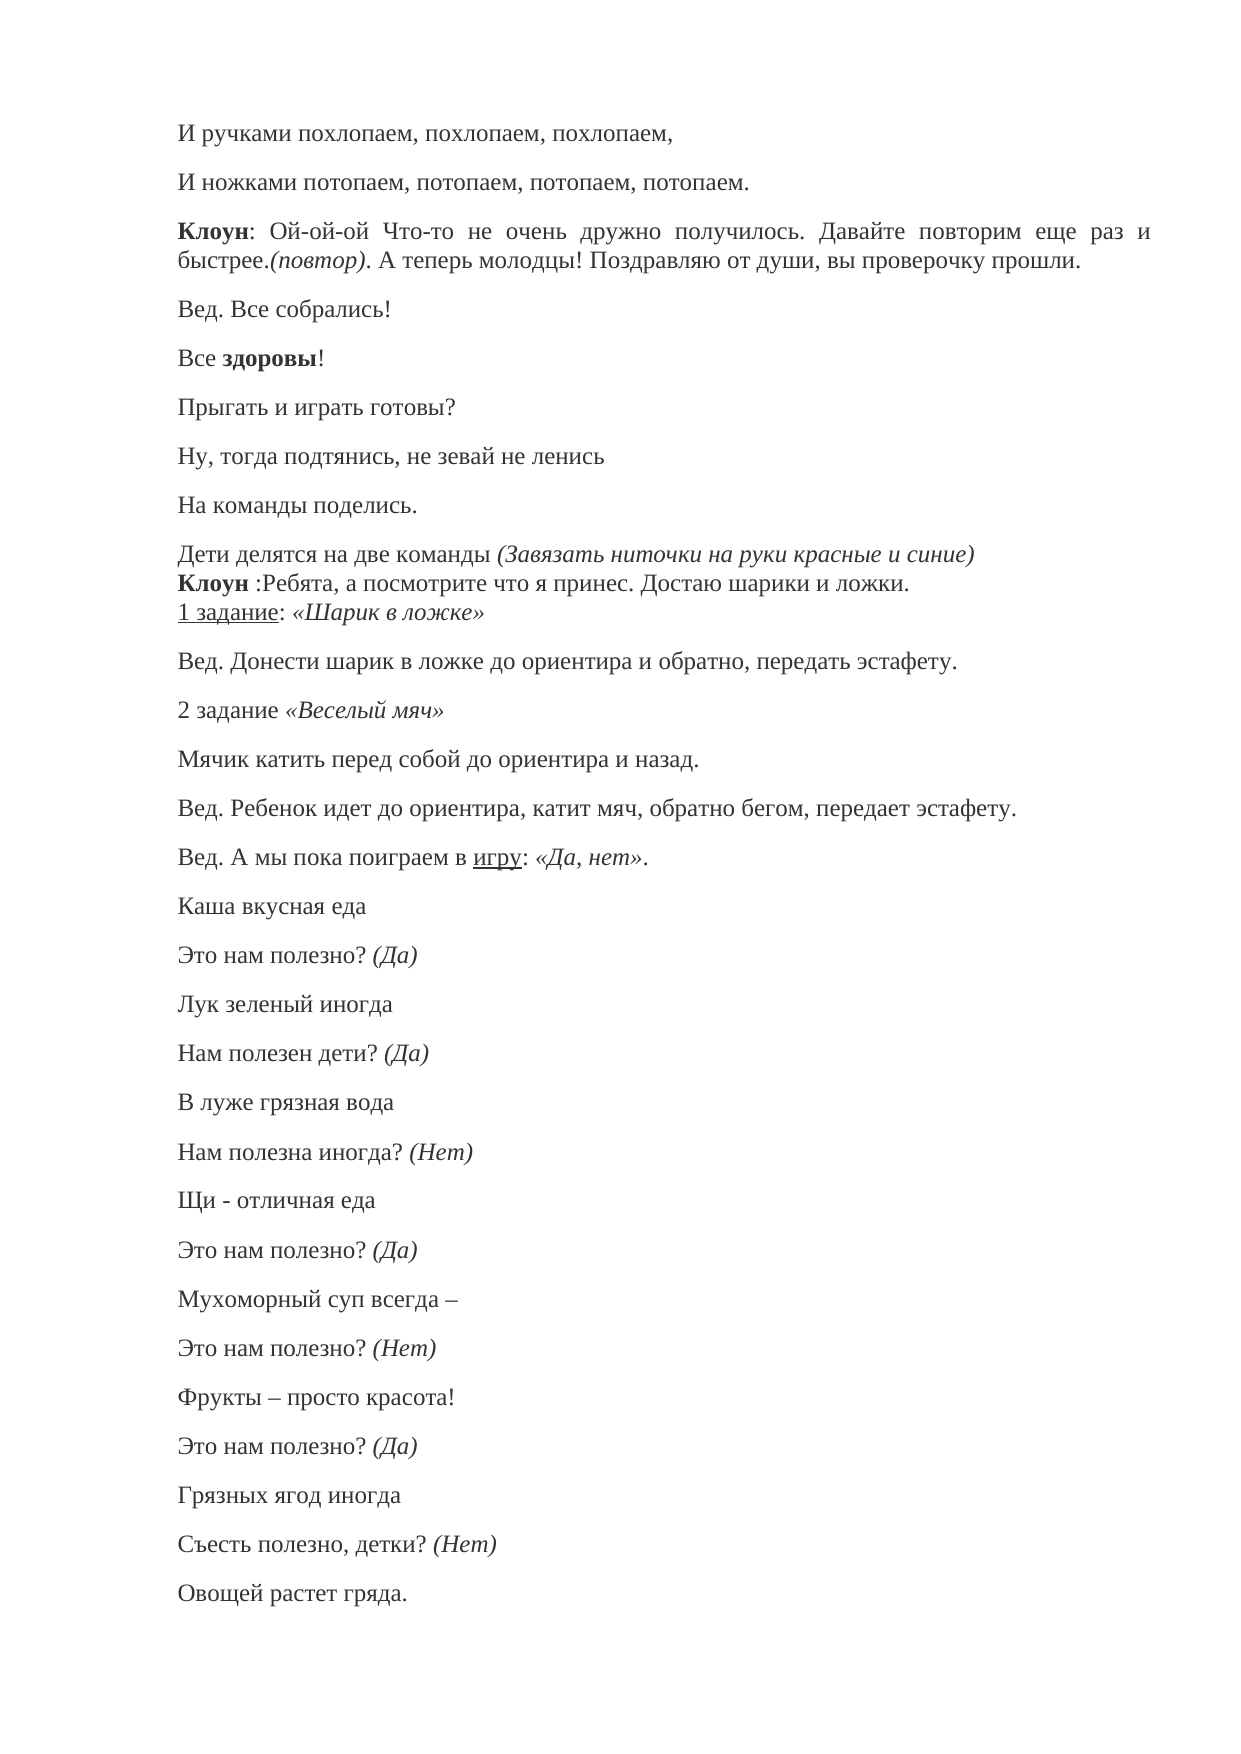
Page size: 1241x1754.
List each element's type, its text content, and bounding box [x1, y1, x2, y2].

text Мухоморный суп всегда – [177, 1284, 1152, 1312]
text Овощей растет гряда. [177, 1578, 1152, 1607]
text Нам полезна иногда? (Нет) [177, 1137, 1152, 1165]
text Грязных ягод иногда [177, 1480, 1152, 1509]
text Съесть полезно, детки? (Нет) [177, 1529, 1152, 1558]
text 1 задание: «Шарик в ложке» [177, 597, 1152, 626]
text Лук зеленый иногда [177, 989, 1152, 1018]
text Щи - отличная еда [177, 1186, 1152, 1214]
text Это нам полезно? (Нет) [177, 1333, 1152, 1362]
text Клоун :Ребята, а посмотрите что я принес. Достаю шарики и ложки. [177, 568, 1152, 597]
text Нам полезен дети? (Да) [177, 1038, 1152, 1067]
text На команды поделись. [177, 490, 1152, 519]
text Это нам полезно? (Да) [177, 940, 1152, 969]
text Ну, тогда подтянись, не зевай не ленись [177, 441, 1152, 470]
text Фрукты – просто красота! [177, 1382, 1152, 1411]
text Вед. Донести шарик в ложке до ориентира и обратно, передать эстафету. [177, 646, 1152, 675]
text Каша вкусная еда [177, 891, 1152, 920]
text Все здоровы! [177, 343, 1152, 372]
text Вед. Все собрались! [177, 294, 1152, 323]
text И ручками похлопаем, похлопаем, похлопаем, [177, 118, 1152, 147]
text Мячик катить перед собой до ориентира и назад. [177, 744, 1152, 773]
text Это нам полезно? (Да) [177, 1431, 1152, 1460]
text Дети делятся на две команды (Завязать ниточки на руки красные и синие) [177, 539, 1152, 568]
text В луже грязная вода [177, 1087, 1152, 1116]
text И ножками потопаем, потопаем, потопаем, потопаем. [177, 167, 1152, 196]
text 2 задание «Веселый мяч» [177, 695, 1152, 724]
text Вед. А мы пока поиграем в игру: «Да, нет». [177, 842, 1152, 871]
text Вед. Ребенок идет до ориентира, катит мяч, обратно бегом, передает эстафету. [177, 793, 1152, 822]
text Это нам полезно? (Да) [177, 1235, 1152, 1263]
text Прыгать и играть готовы? [177, 392, 1152, 421]
text Клоун: Ой-ой-ой Что-то не очень дружно получилось. Давайте повторим еще раз и быстрее.(повтор). А теперь молодцы! Поздравляю от души, вы проверочку прошли. [177, 216, 1152, 274]
